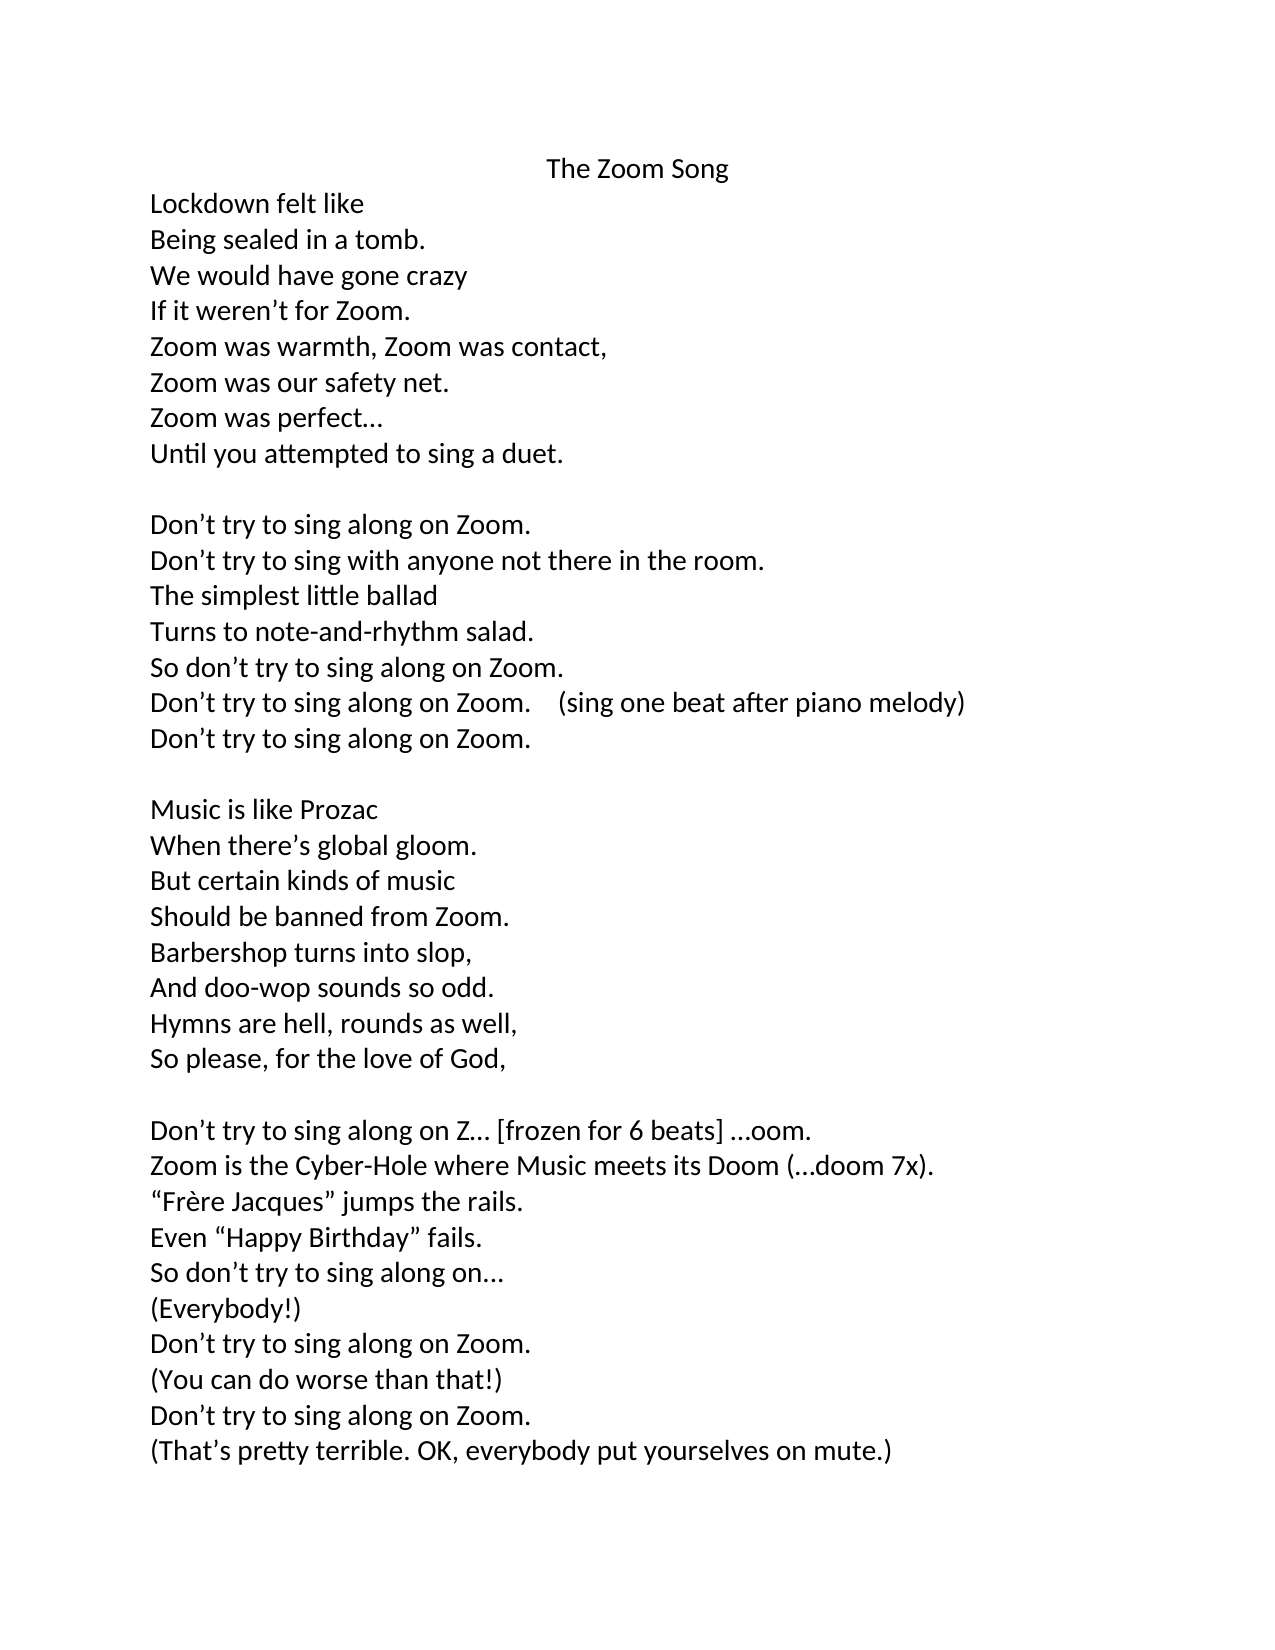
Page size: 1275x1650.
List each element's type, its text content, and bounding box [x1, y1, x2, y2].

text Music is like Prozac [150, 791, 1125, 827]
text Being sealed in a tomb. [150, 221, 1125, 257]
text When there’s global gloom. [150, 827, 1125, 862]
text Turns to note-and-rhythm salad. [150, 613, 1125, 649]
text Zoom was warmth, Zoom was contact, [150, 328, 1125, 364]
text Until you attempted to sing a duet. [150, 435, 1125, 471]
text Hymns are hell, rounds as well, [150, 1005, 1125, 1041]
text Should be banned from Zoom. [150, 898, 1125, 934]
text (You can do worse than that!) [150, 1361, 1125, 1397]
text So please, for the love of God, [150, 1041, 1125, 1076]
text The simplest little ballad [150, 577, 1125, 613]
text “Frère Jacques” jumps the rails. [150, 1183, 1125, 1219]
text We would have gone crazy [150, 257, 1125, 292]
text Don’t try to sing along on Zoom. (sing one beat after piano melody) [150, 684, 1125, 720]
text Zoom was our safety net. [150, 364, 1125, 399]
text The Zoom Song [150, 150, 1125, 186]
text Even “Happy Birthday” fails. [150, 1219, 1125, 1254]
text But certain kinds of music [150, 862, 1125, 898]
text So don’t try to sing along on... [150, 1254, 1125, 1290]
text Don’t try to sing along on Z… [frozen for 6 beats] …oom. [150, 1112, 1125, 1147]
text If it weren’t for Zoom. [150, 292, 1125, 328]
text Zoom was perfect… [150, 399, 1125, 435]
text Zoom is the Cyber-Hole where Music meets its Doom (…doom 7x). [150, 1147, 1125, 1183]
text Barbershop turns into slop, [150, 934, 1125, 969]
text Don’t try to sing along on Zoom. [150, 506, 1125, 542]
text (Everybody!) [150, 1290, 1125, 1326]
text Lockdown felt like [150, 186, 1125, 221]
text And doo-wop sounds so odd. [150, 969, 1125, 1005]
text Don’t try to sing along on Zoom. [150, 1397, 1125, 1432]
text So don’t try to sing along on Zoom. [150, 649, 1125, 684]
text (That’s pretty terrible. OK, everybody put yourselves on mute.) [150, 1432, 1125, 1468]
text Don’t try to sing along on Zoom. [150, 1326, 1125, 1361]
text Don’t try to sing along on Zoom. [150, 720, 1125, 756]
text Don’t try to sing with anyone not there in the room. [150, 542, 1125, 577]
